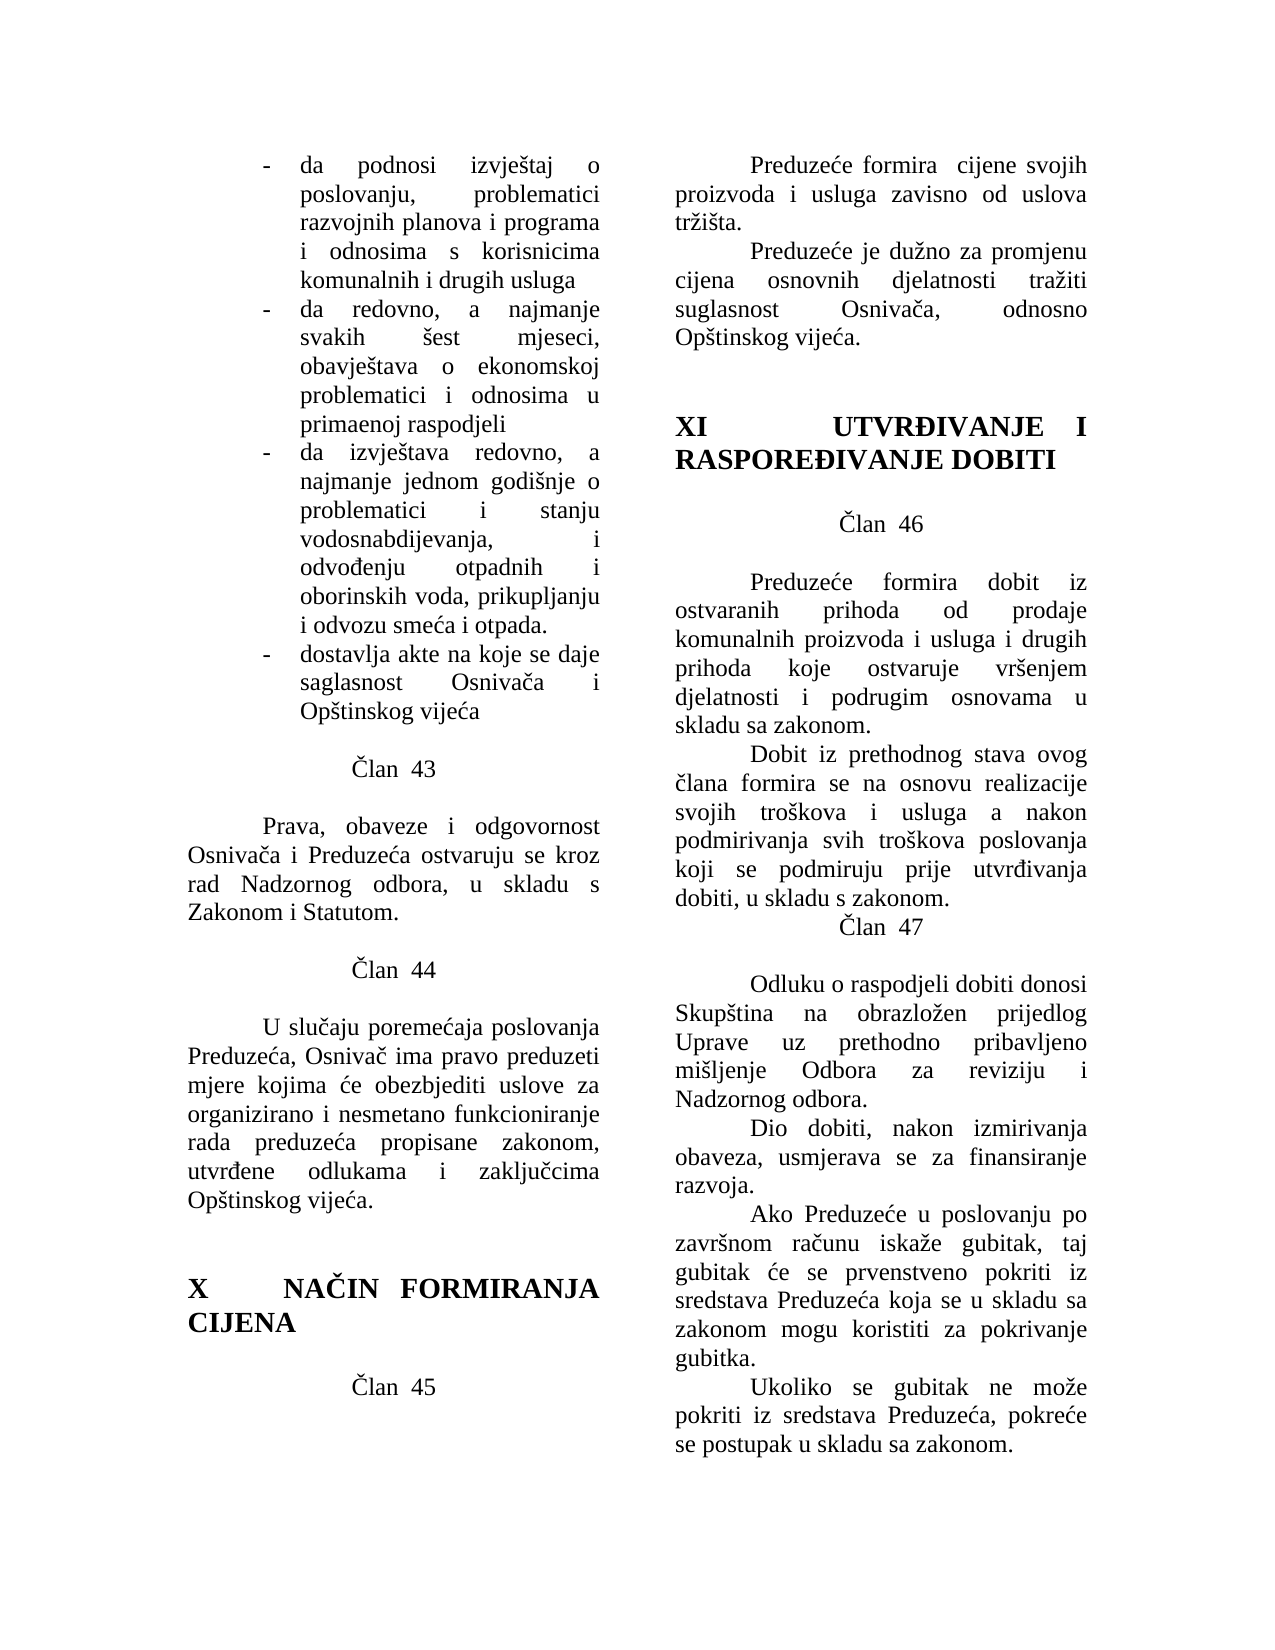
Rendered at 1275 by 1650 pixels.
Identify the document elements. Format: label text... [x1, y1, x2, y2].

text Preduzeće je dužno za promjenu cijena osnovnih djelatnosti tražiti suglasnost Osnivača, odnosno Opštinskog vijeća. [675, 236, 1087, 351]
list da podnosi izvještaj o poslovanju, problematici razvojnih planova i programa i odnosima s korisnicima komunalnih i drugih usluga [262, 150, 600, 294]
text Član 46 [675, 509, 1087, 538]
text Član 47 [675, 912, 1087, 941]
text XI UTVRĐIVANJE I RASPOREĐIVANJE DOBITI [675, 409, 1087, 476]
text Preduzeće formira cijene svojih proizvoda i usluga zavisno od uslova tržišta. [675, 150, 1087, 236]
text Prava, obaveze i odgovornost Osnivača i Preduzeća ostvaruju se kroz rad Nadzornog odbora, u skladu s Zakonom i Statutom. [187, 811, 600, 926]
text U slučaju poremećaja poslovanja Preduzeća, Osnivač ima pravo preduzeti mjere kojima će obezbjediti uslove za organizirano i nesmetano funkcioniranje rada preduzeća propisane zakonom, utvrđene odlukama i zaključcima Opštinskog vijeća. [187, 1012, 600, 1214]
list dostavlja akte na koje se daje saglasnost Osnivača i Opštinskog vijeća [262, 639, 600, 725]
list da izvještava redovno, a najmanje jednom godišnje o problematici i stanju vodosnabdijevanja, i odvođenju otpadnih i oborinskih voda, prikupljanju i odvozu smeća i otpada. [262, 437, 600, 639]
text Član 44 [187, 955, 600, 984]
text X NAČIN FORMIRANJA CIJENA [187, 1271, 600, 1338]
text Dio dobiti, nakon izmirivanja obaveza, usmjerava se za finansiranje razvoja. [675, 1113, 1087, 1199]
text Preduzeće formira dobit iz ostvaranih prihoda od prodaje komunalnih proizvoda i usluga i drugih prihoda koje ostvaruje vršenjem djelatnosti i podrugim osnovama u skladu sa zakonom. [675, 567, 1087, 739]
text Ukoliko se gubitak ne može pokriti iz sredstava Preduzeća, pokreće se postupak u skladu sa zakonom. [675, 1372, 1087, 1458]
text Odluku o raspodjeli dobiti donosi Skupština na obrazložen prijedlog Uprave uz prethodno pribavljeno mišljenje Odbora za reviziju i Nadzornog odbora. [675, 969, 1087, 1113]
text Član 45 [187, 1372, 600, 1401]
list da redovno, a najmanje svakih šest mjeseci, obavještava o ekonomskoj problematici i odnosima u primaenoj raspodjeli [262, 294, 600, 437]
text Član 43 [187, 754, 600, 782]
text Ako Preduzeće u poslovanju po završnom računu iskaže gubitak, taj gubitak će se prvenstveno pokriti iz sredstava Preduzeća koja se u skladu sa zakonom mogu koristiti za pokrivanje gubitka. [675, 1199, 1087, 1372]
text Dobit iz prethodnog stava ovog člana formira se na osnovu realizacije svojih troškova i usluga a nakon podmirivanja svih troškova poslovanja koji se podmiruju prije utvrđivanja dobiti, u skladu s zakonom. [675, 739, 1087, 912]
